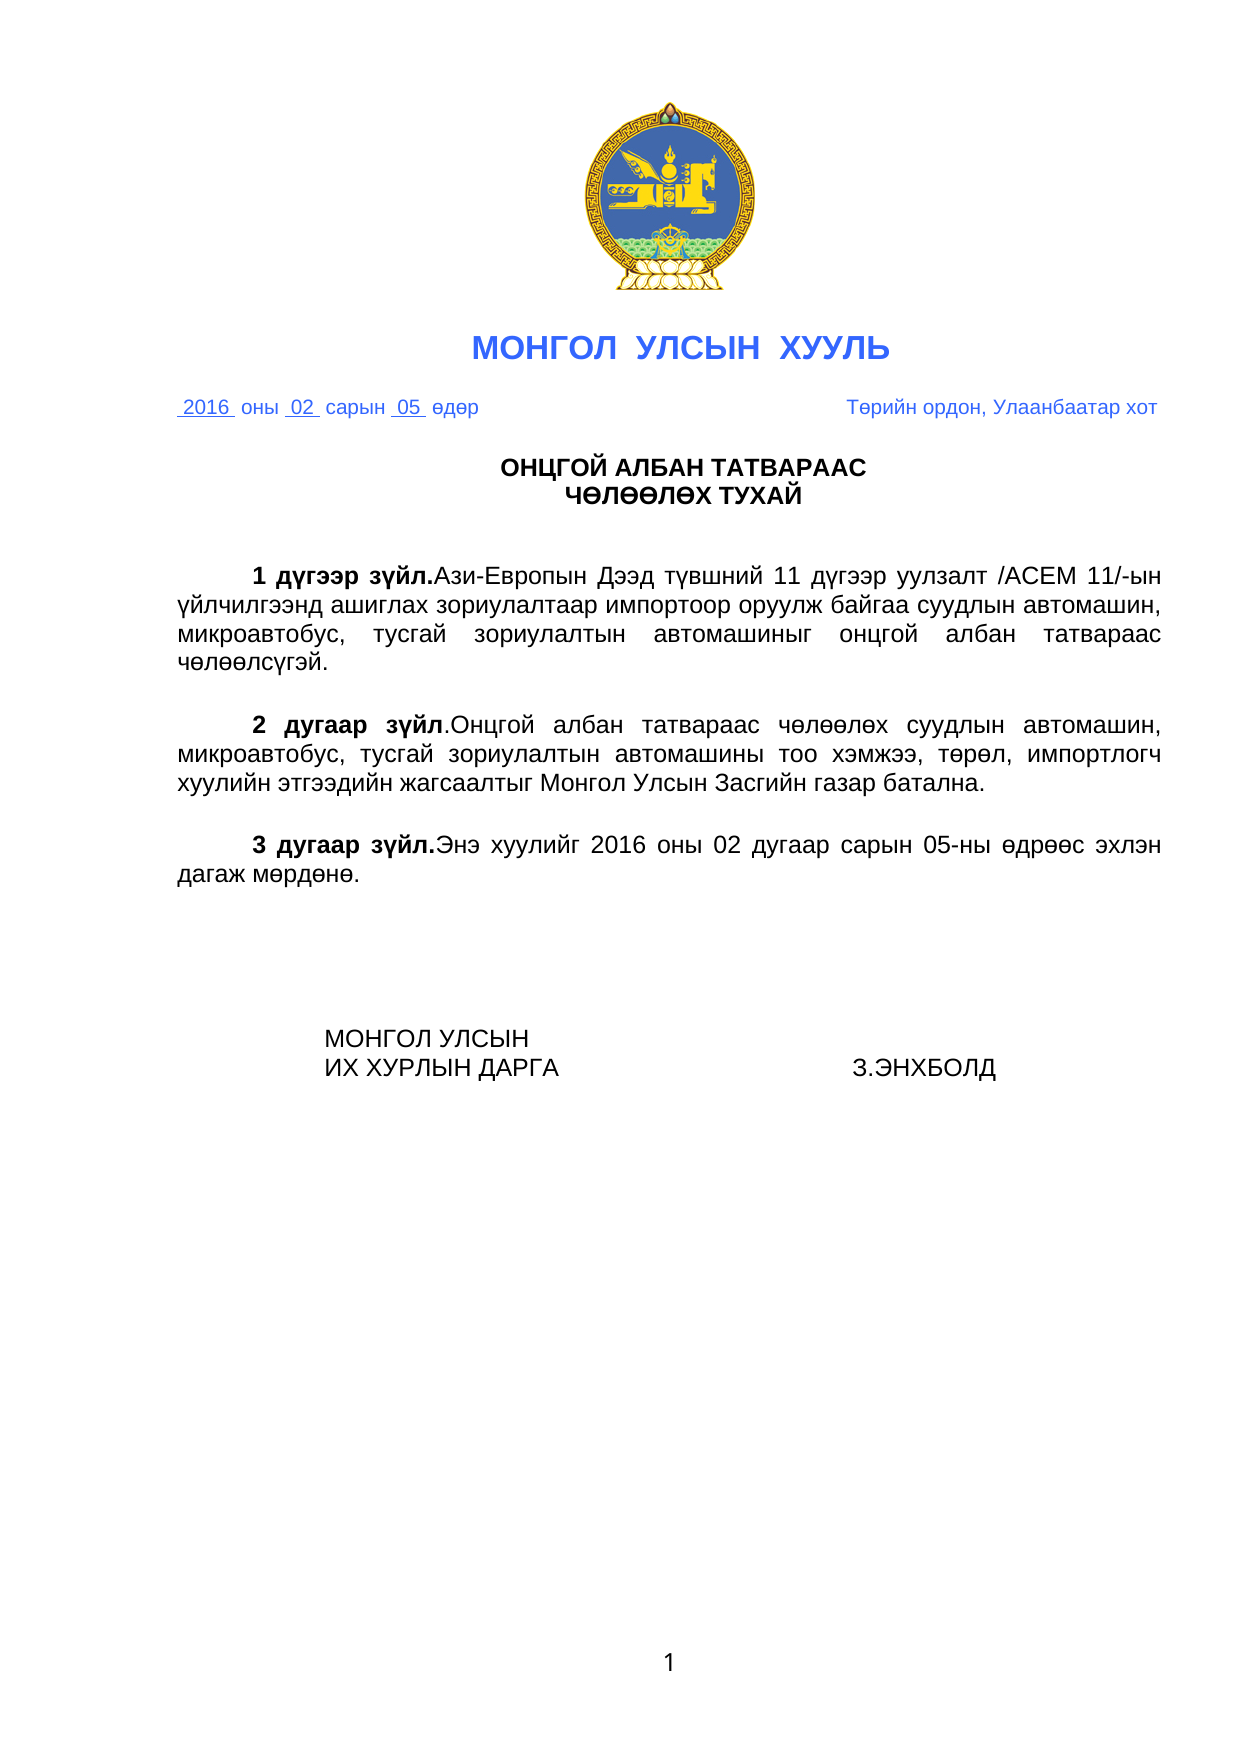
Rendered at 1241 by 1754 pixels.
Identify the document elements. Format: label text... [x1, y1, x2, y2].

text 3 дугаар зүйл.Энэ хуулийг 2016 оны 02 дугаар сарын 05-ны өдрөөс эхлэн дагаж мөрдөнө. [177, 831, 1162, 888]
text МОНГОЛ УЛСЫН [177, 1024, 1162, 1053]
text 1 дүгээр зүйл.Ази-Европын Дээд түвшний 11 дүгээр уулзалт /АСЕМ 11/-ын үйлчилгээнд ашиглах зориулалтаар импортоор оруулж байгаа суудлын автомашин, микроавтобус, тусгай зориулалтын автомашиныг онцгой албан татвараас чөлөөлсүгэй. [177, 561, 1162, 676]
text 2016 оны 02 сарын 05 өдөр Төрийн ордон, Улаанбаатар хот [177, 395, 1162, 419]
text 2 дугаар зүйл.Онцгой албан татвараас чөлөөлөх суудлын автомашин, микроавтобус, тусгай зориулалтын автомашины тоо хэмжээ, төрөл, импортлогч хуулийн этгээдийн жагсаалтыг Монгол Улсын Засгийн газар батална. [177, 710, 1162, 796]
picture [584, 102, 755, 290]
text ИХ ХУРЛЫН ДАРГА З.ЭНХБОЛД [177, 1053, 1162, 1082]
text ОНЦГОЙ албан татвараас [177, 453, 1162, 481]
title МОНГОЛ УЛСЫН ХУУЛЬ [162, 328, 1200, 366]
text чөлөөлөх тухай [177, 481, 1162, 510]
